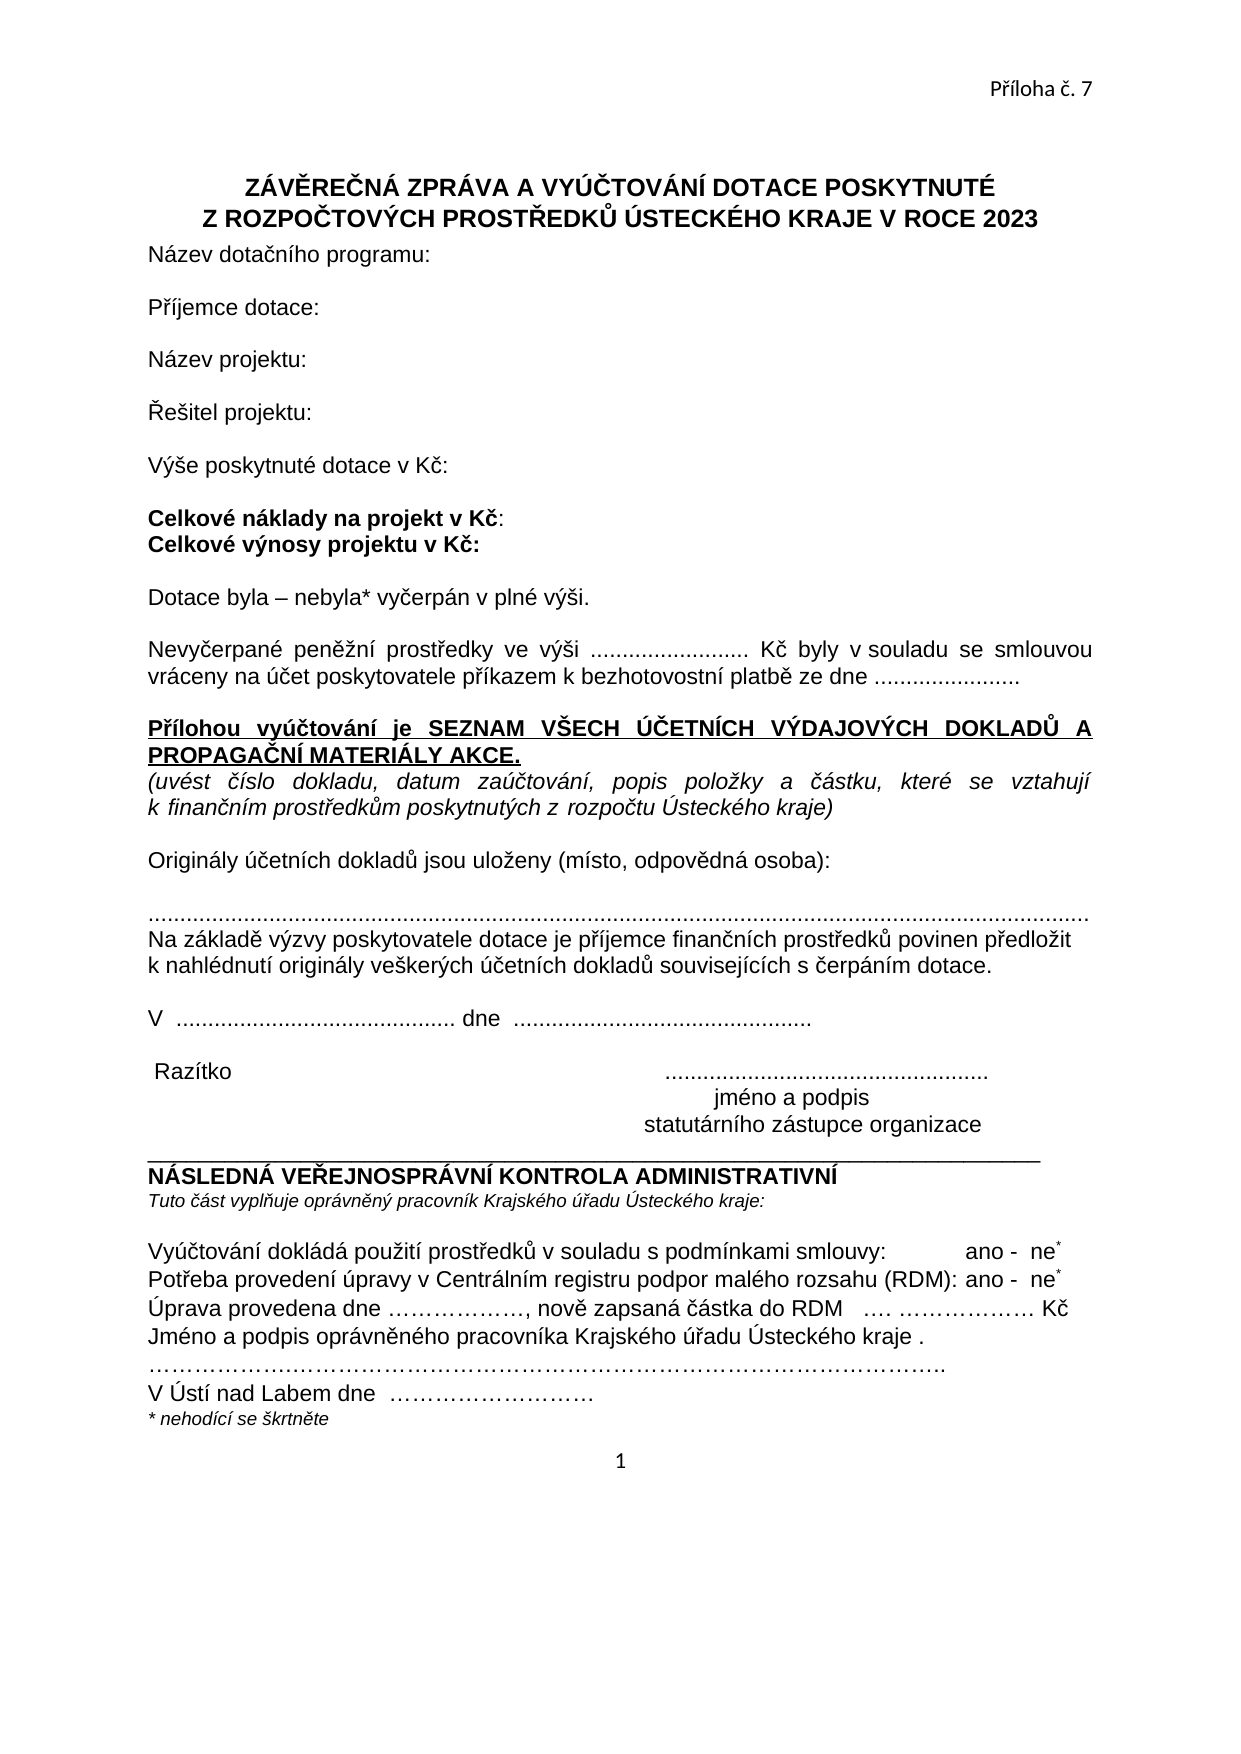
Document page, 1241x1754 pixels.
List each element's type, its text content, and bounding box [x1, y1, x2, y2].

text Název projektu: [148, 346, 1093, 373]
text statutárního zástupce organizace ______________________________________________________________________ [148, 1111, 1093, 1163]
text V Ústí nad Labem dne ……………………… [148, 1380, 1093, 1406]
text Přílohou vyúčtování je seznam všech účetních výdajových dokladů a propagační materiály akce. [148, 715, 1093, 738]
text Závěrečná zpráva a Vyúčtování dotace poskytnuté z rozpočtových prostředků Ústeckého kraje v roce 2023 [148, 173, 1093, 232]
text jméno a podpis [148, 1084, 1093, 1111]
text * nehodící se škrtněte [148, 1408, 1093, 1430]
text V ............................................ dne ............................................... [148, 1005, 1093, 1032]
text (uvést číslo dokladu, datum zaúčtování, popis položky a částku, které se vztahují k finančním prostředkům poskytnutých z rozpočtu Ústeckého kraje) [148, 768, 1093, 821]
text Řešitel projektu: [148, 399, 1093, 425]
text NÁSLEDNÁ VEŘEJNOSPRÁVNÍ KONTROLA ADMINISTRATIVNÍ [148, 1163, 1093, 1190]
text Razítko ................................................... [148, 1058, 1093, 1084]
text Úprava provedena dne ………………, nově zapsaná částka do RDM …. ……………… Kč [148, 1294, 1093, 1321]
text Tuto část vyplňuje oprávněný pracovník Krajského úřadu Ústeckého kraje: [148, 1190, 1093, 1211]
text Originályúčetníchdokladůjsouuloženy(místo,odpovědnáosoba): [148, 847, 1093, 873]
text Na základě výzvy poskytovatele dotace je příjemce finančních prostředků povinen předložit k nahlédnutí originály veškerých účetních dokladů souvisejících s čerpáním dotace. [148, 926, 1093, 979]
text ……………….………………………………………………………………………….. [148, 1351, 1093, 1378]
text Přílohou vyúčtování je seznam všech účetních výdajových dokladů a propagační materiály akce. [148, 739, 1093, 768]
text Název dotačního programu: [148, 241, 1093, 267]
text Celkové náklady na projekt v Kč: [148, 504, 1093, 531]
text Příjemce dotace: [148, 294, 1093, 320]
text Celkové výnosy projektu v Kč: [148, 531, 1093, 557]
text Dotace byla – nebyla* vyčerpán v plné výši. [148, 583, 1093, 610]
text Výše poskytnuté dotace v Kč: [148, 452, 1093, 478]
text Jméno a podpis oprávněného pracovníka Krajského úřadu Ústeckého kraje . [148, 1323, 1093, 1349]
text Potřeba provedení úpravy v Centrálním registru podpor malého rozsahu (RDM): ano - ne* [148, 1266, 1093, 1292]
text .................................................................................................................................................... [148, 900, 1093, 926]
text Vyúčtování dokládá použití prostředků v souladu s podmínkami smlouvy: ano - ne* [148, 1238, 1093, 1264]
text Nevyčerpané peněžní prostředkyvevýši ......................... Kčbylyv souladusesmlouvouvrácenynaúčetposkytovatelepříkazemk bezhotovostníplatbězedne....................... [148, 636, 1093, 689]
